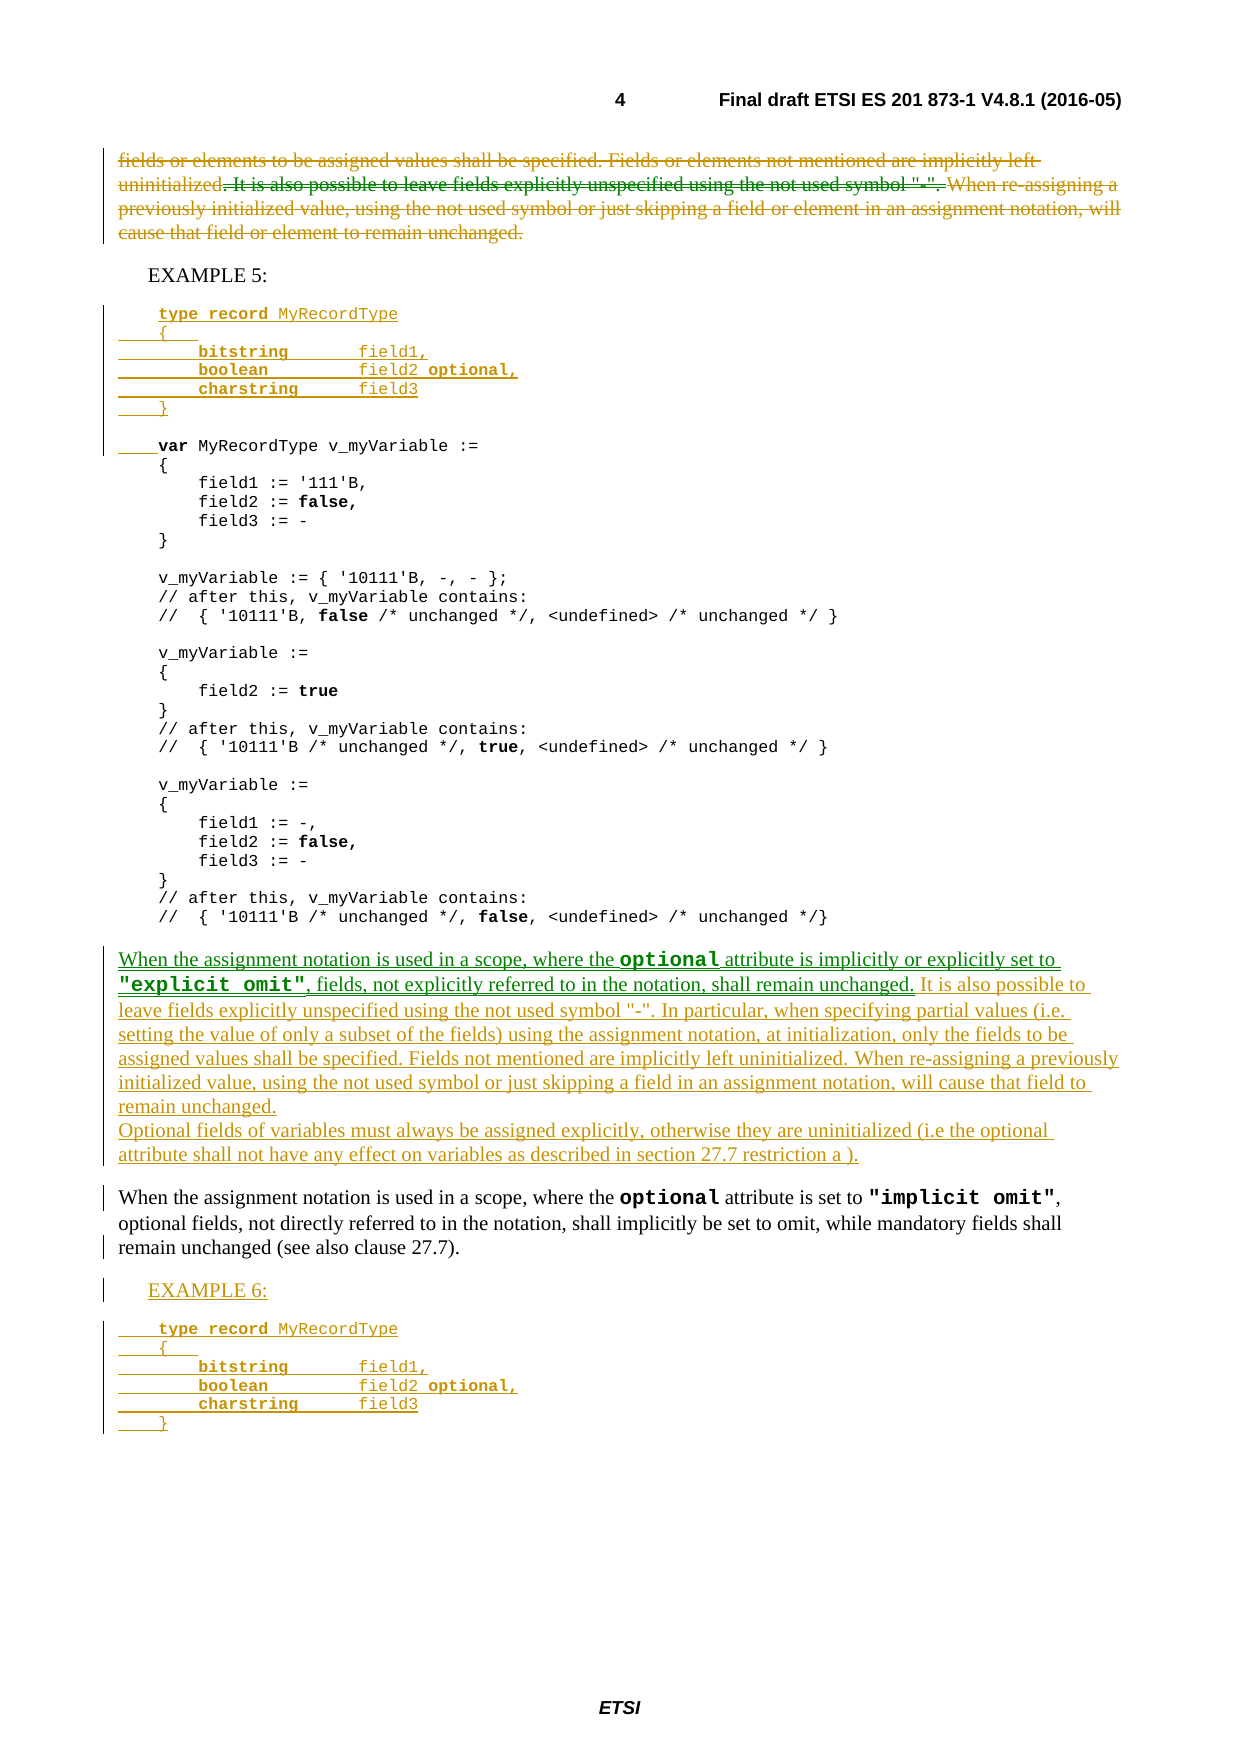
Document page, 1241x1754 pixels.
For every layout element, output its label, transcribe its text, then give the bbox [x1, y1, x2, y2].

text field2 := false, [118, 833, 1122, 852]
text v_myVariable := [118, 645, 1122, 664]
text } [118, 701, 1122, 720]
text When the assignment notation is used in a scope, where the optional attribute is set to "implicit omit", optional fields, not directly referred to in the notation, shall implicitly be set to omit, while mandatory fields shall remain unchanged (see also clause 27.7). [118, 1185, 1122, 1259]
text field1 := '111'B, [118, 475, 1122, 494]
text // { '10111'B, false /* unchanged */, <undefined> /* unchanged */ } [118, 607, 1122, 626]
text { [118, 796, 1122, 814]
text } [118, 532, 1122, 551]
text v_myVariable := [118, 777, 1122, 796]
text // { '10111'B /* unchanged */, true, <undefined> /* unchanged */ } [118, 739, 1122, 758]
text EXAMPLE 5: [148, 263, 1122, 287]
text { [118, 664, 1122, 682]
text field2 := false, [118, 494, 1122, 513]
text field1 := -, [118, 814, 1122, 833]
text var MyRecordType v_myVariable := [118, 437, 1122, 456]
text // after this, v_myVariable contains: [118, 720, 1122, 739]
text { [118, 456, 1122, 475]
text field3 := - [118, 852, 1122, 871]
text // after this, v_myVariable contains: [118, 588, 1122, 607]
text v_myVariable := { '10111'B, -, - }; [118, 569, 1122, 588]
text field3 := - [118, 513, 1122, 532]
text field2 := true [118, 682, 1122, 701]
text } [118, 871, 1122, 890]
text // after this, v_myVariable contains: [118, 890, 1122, 909]
text // { '10111'B /* unchanged */, false, <undefined> /* unchanged */} [118, 909, 1122, 928]
